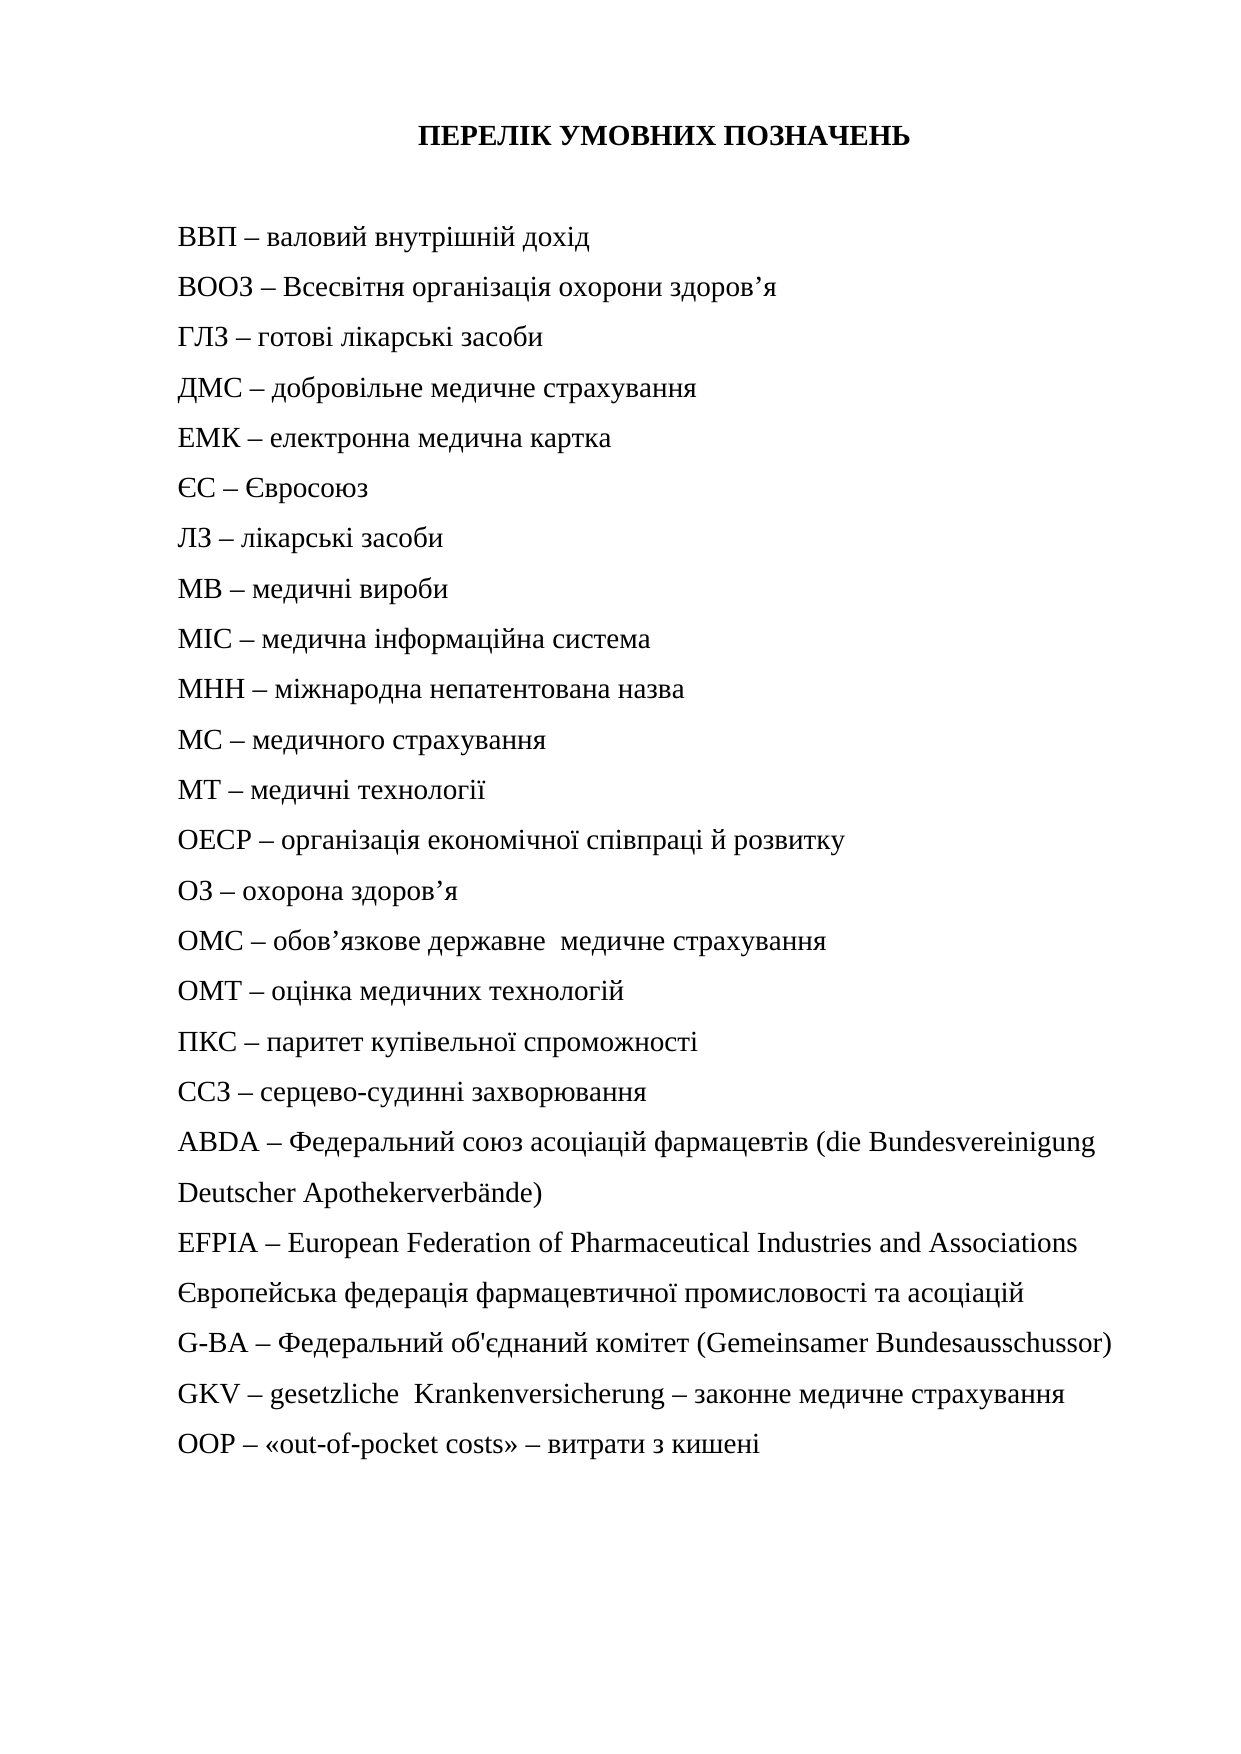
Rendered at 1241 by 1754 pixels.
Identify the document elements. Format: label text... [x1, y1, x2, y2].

text ОЗ – охорона здоров’я [177, 873, 1152, 906]
text МНН – міжнародна непатентована назва [177, 672, 1152, 705]
text ЄС – Євросоюз [177, 470, 1152, 504]
text ОЕСР – організація економічної співпраці й розвитку [177, 822, 1152, 856]
text ОМТ – оцінка медичних технологій [177, 973, 1152, 1007]
text ОМС – обовʼязкове державне медичне страхування [177, 923, 1152, 957]
text ЛЗ – лікарські засоби [177, 521, 1152, 554]
text ВООЗ – Всесвітня організація охорони здоров’я [177, 269, 1152, 303]
text GKV – gesetzliche Krankenversicherung – законне медичне страхування [177, 1376, 1152, 1409]
text МТ – медичні технології [177, 772, 1152, 806]
text ССЗ – серцево-судинні захворювання [177, 1074, 1152, 1108]
text ООР – «out-of-pocket costs» ‒ витрати з кишені [177, 1426, 1152, 1460]
text ДМС – добровільне медичне страхування [177, 370, 1152, 403]
text ABDA – Федеральний союз асоціацій фармацевтів (die Bundesvereinigung Deutscher Apothekerverbände) [177, 1124, 1152, 1208]
text ГЛЗ – готові лікарські засоби [177, 319, 1152, 353]
text ВВП – валовий внутрішній дохід [177, 219, 1152, 252]
text ПКС – паритет купівельної спроможності [177, 1024, 1152, 1057]
text ПЕРЕЛІК УМОВНИХ ПОЗНАЧЕНЬ [177, 118, 1152, 152]
text ЕМК – електронна медична картка [177, 420, 1152, 453]
text МС – медичного страхування [177, 722, 1152, 755]
text МВ – медичні вироби [177, 571, 1152, 604]
text G-BA – Федеральний об'єднаний комітет (Gemeinsamer Bundesausschussor) [177, 1326, 1152, 1359]
text EFPIA – European Federation of Pharmaceutical Industries and Associations Європейська федерація фармацевтичної промисловості та асоціацій [177, 1225, 1152, 1309]
text МІС – медична інформаційна система [177, 621, 1152, 655]
